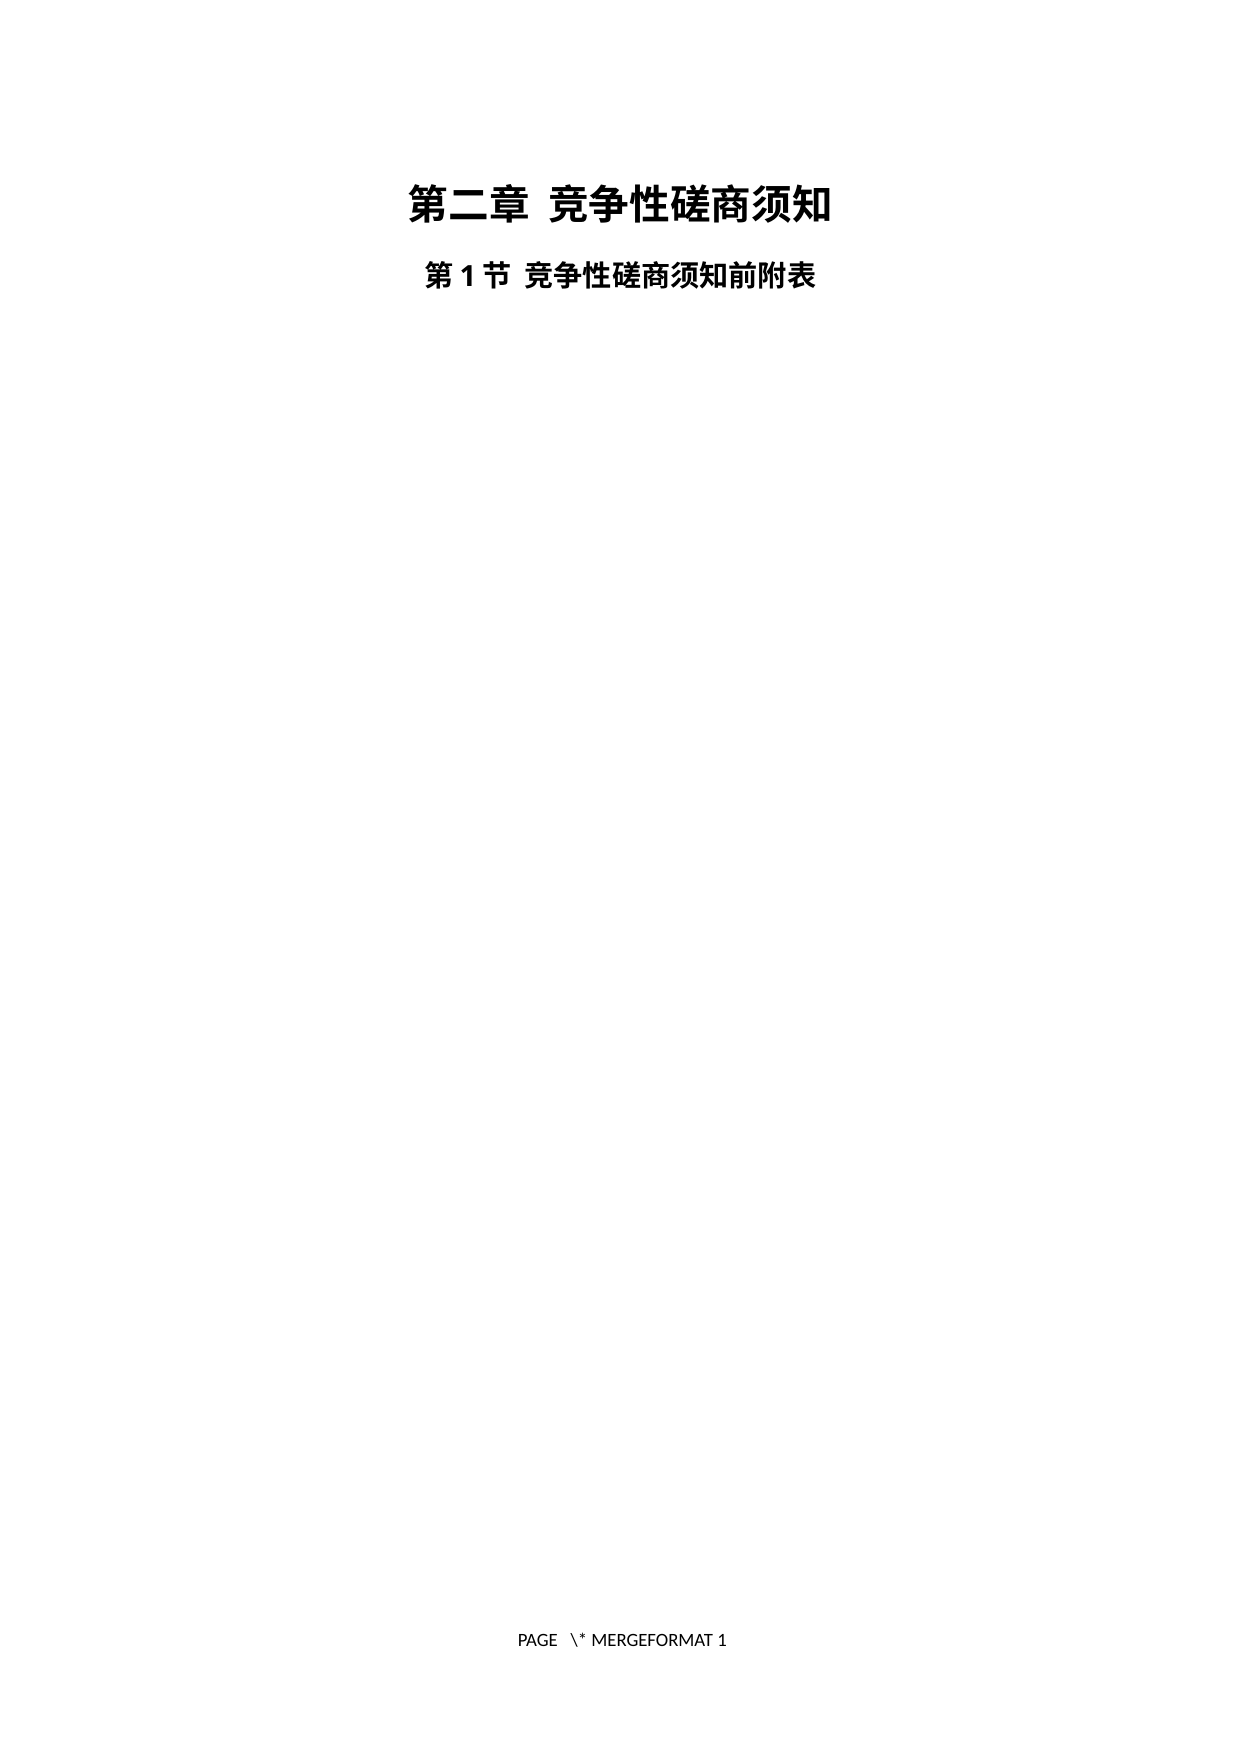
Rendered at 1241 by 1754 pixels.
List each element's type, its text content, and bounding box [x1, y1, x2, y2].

text 第1节 竞争性磋商须知前附表 [112, 241, 1128, 306]
text 第二章 竞争性磋商须知 [112, 169, 1128, 234]
